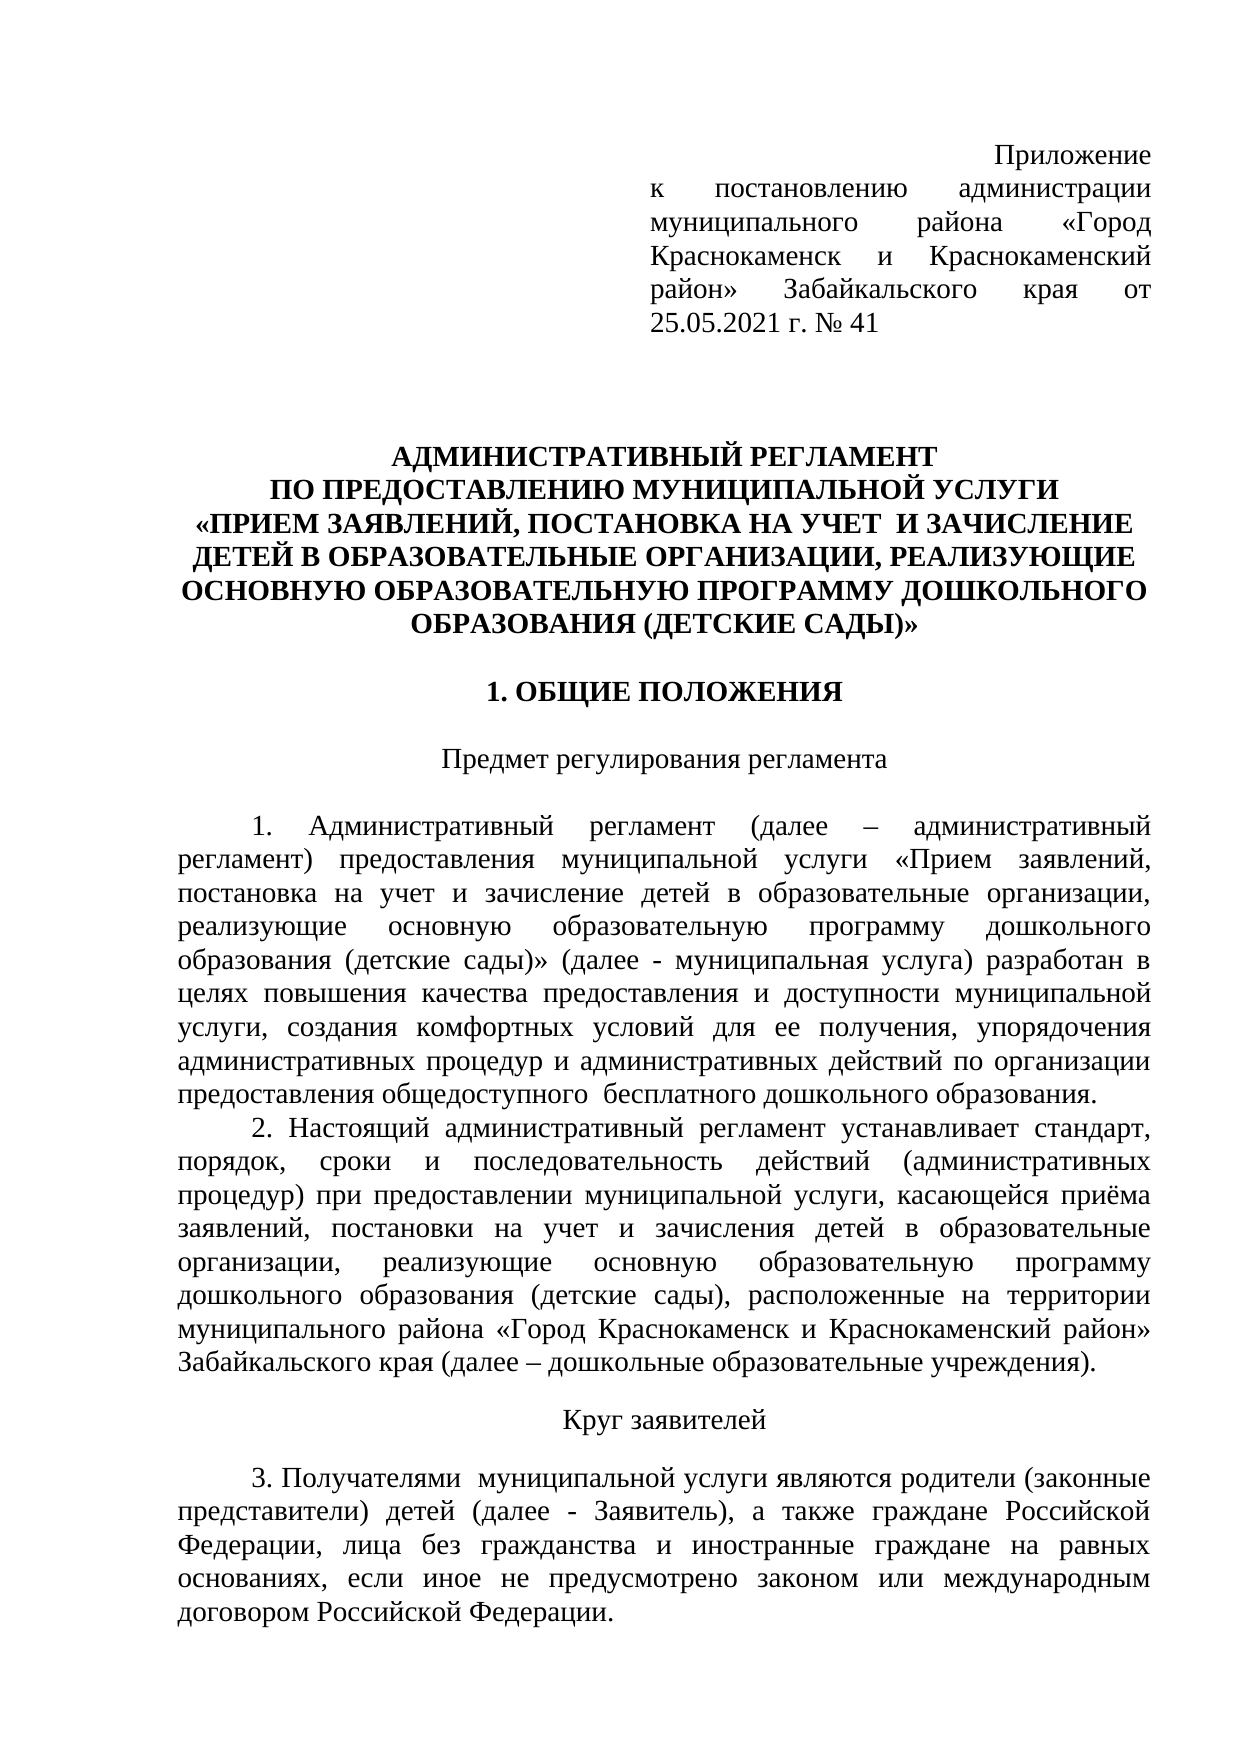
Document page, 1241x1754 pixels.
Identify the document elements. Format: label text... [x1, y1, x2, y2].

text 1. ОБЩИЕ ПОЛОЖЕНИЯ [177, 674, 1152, 707]
text 1. Административный регламент (далее – административный регламент) предоставления муниципальной услуги «Прием заявлений, постановка на учет и зачисление детей в образовательные организации, реализующие основную образовательную программу дошкольного образования (детские сады)» (далее - муниципальная услуга) разработан в целях повышения качества предоставления и доступности муниципальной услуги, создания комфортных условий для ее получения, упорядочения административных процедур и административных действий по организации предоставления общедоступного бесплатного дошкольного образования. [177, 808, 1152, 1110]
text Предмет регулирования регламента [177, 741, 1152, 774]
text 3. Получателями муниципальной услуги являются родители (законные представители) детей (далее - Заявитель), а также граждане Российской Федерации, лица без гражданства и иностранные граждане на равных основаниях, если иное не предусмотрено законом или международным договором Российской Федерации. [177, 1460, 1152, 1627]
title ПО ПРЕДОСТАВЛЕНИЮ МУНИЦИПАЛЬНОЙ УСЛУГИ [177, 472, 1152, 506]
title АДМИНИСТРАТИВНЫЙ РЕГЛАМЕНТ [177, 439, 1152, 472]
text Круг заявителей [177, 1402, 1152, 1436]
title «ПРИЕМ ЗАЯВЛЕНИЙ, ПОСТАНОВКА НА УЧЕТ И ЗАЧИСЛЕНИЕ ДЕТЕЙ В ОБРАЗОВАТЕЛЬНЫЕ ОРГАНИЗАЦИИ, РЕАЛИЗУЮЩИЕ ОСНОВНУЮ ОБРАЗОВАТЕЛЬНУЮ ПРОГРАММУ ДОШКОЛЬНОГО ОБРАЗОВАНИЯ (ДЕТСКИЕ САДЫ)» [177, 506, 1152, 640]
text к постановлению администрации муниципального района «Город Краснокаменск и Краснокаменский район» Забайкальского края от 25.05.2021 г. № 41 [650, 171, 1152, 338]
text 2. Настоящий административный регламент устанавливает стандарт, порядок, сроки и последовательность действий (административных процедур) при предоставлении муниципальной услуги, касающейся приёма заявлений, постановки на учет и зачисления детей в образовательные организации, реализующие основную образовательную программу дошкольного образования (детские сады), расположенные на территории муниципального района «Город Краснокаменск и Краснокаменский район» Забайкальского края (далее – дошкольные образовательные учреждения). [177, 1110, 1152, 1378]
text Приложение [650, 137, 1152, 171]
